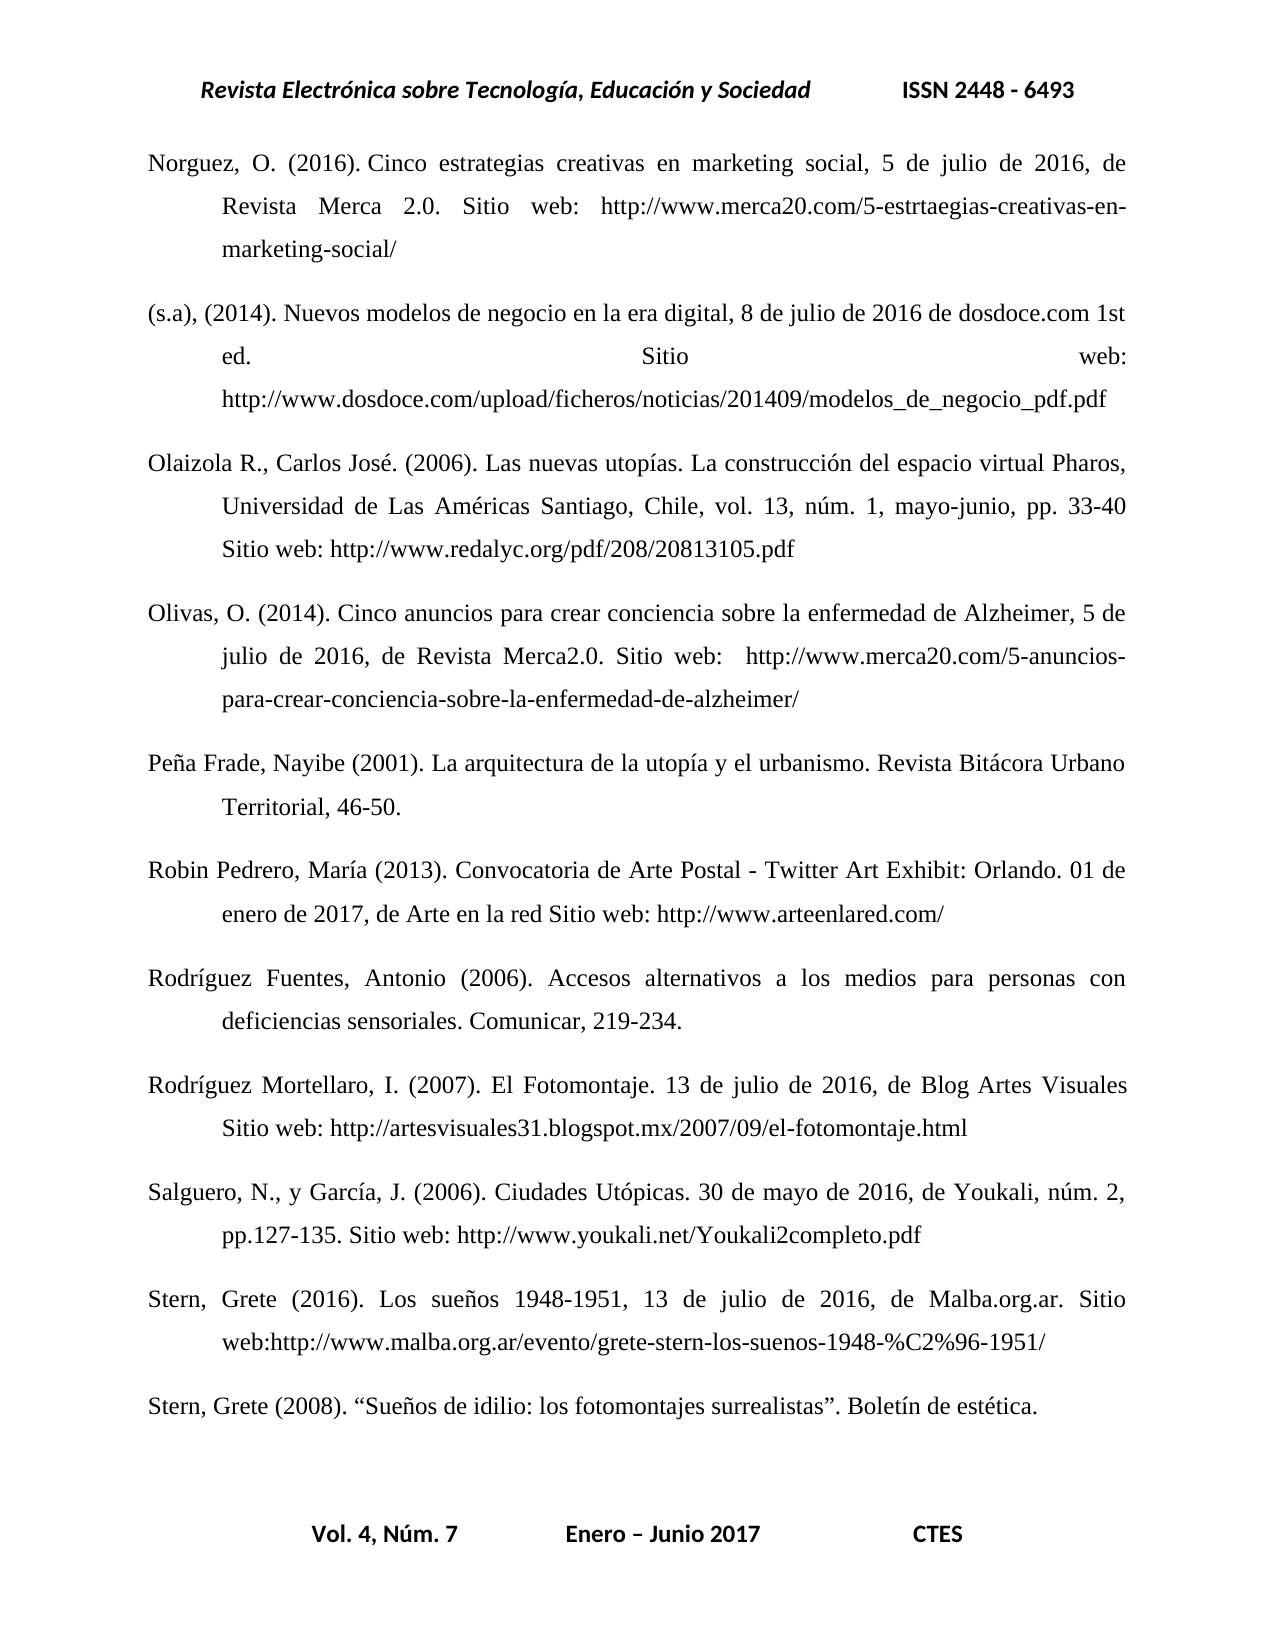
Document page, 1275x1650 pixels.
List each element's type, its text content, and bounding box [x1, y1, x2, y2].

text Stern, Grete (2016). Los sueños 1948-1951, 13 de julio de 2016, de Malba.org.ar. Sitio web:http://www.malba.org.ar/evento/grete-stern-los-suenos-1948-%C2%96-1951/ [148, 1284, 1127, 1356]
text Robin Pedrero, María (2013). Convocatoria de Arte Postal - Twitter Art Exhibit: Orlando. 01 de enero de 2017, de Arte en la red Sitio web: http://www.arteenlared.com/ [148, 856, 1127, 927]
text Norguez, O. (2016). Cinco estrategias creativas en marketing social, 5 de julio de 2016, de Revista Merca 2.0. Sitio web: http://www.merca20.com/5-estrtaegias-creativas-en-marketing-social/ [148, 148, 1127, 263]
text Olaizola R., Carlos José. (2006). Las nuevas utopías. La construcción del espacio virtual Pharos, Universidad de Las Américas Santiago, Chile, vol. 13, núm. 1, mayo-junio, pp. 33-40 Sitio web: http://www.redalyc.org/pdf/208/20813105.pdf [148, 448, 1127, 563]
text Salguero, N., y García, J. (2006). Ciudades Utópicas. 30 de mayo de 2016, de Youkali, núm. 2, pp.127-135. Sitio web: http://www.youkali.net/Youkali2completo.pdf [148, 1177, 1127, 1249]
text Rodríguez Fuentes, Antonio (2006). Accesos alternativos a los medios para personas con deficiencias sensoriales. Comunicar, 219-234. [148, 963, 1127, 1034]
text (s.a), (2014). Nuevos modelos de negocio en la era digital, 8 de julio de 2016 de dosdoce.com 1st ed. Sitio web: http://www.dosdoce.com/upload/ficheros/noticias/201409/modelos_de_negocio_pdf.pdf [148, 298, 1127, 413]
text Stern, Grete (2008). “Sueños de idilio: los fotomontajes surrealistas”. Boletín de estética. [148, 1391, 1127, 1420]
text Olivas, O. (2014). Cinco anuncios para crear conciencia sobre la enfermedad de Alzheimer, 5 de julio de 2016, de Revista Merca2.0. Sitio web: http://www.merca20.com/5-anuncios-para-crear-conciencia-sobre-la-enfermedad-de-alzheimer/ [148, 598, 1127, 713]
text Peña Frade, Nayibe (2001). La arquitectura de la utopía y el urbanismo. Revista Bitácora Urbano Territorial, 46-50. [148, 748, 1127, 820]
text Rodríguez Mortellaro, I. (2007). El Fotomontaje. 13 de julio de 2016, de Blog Artes Visuales Sitio web: http://artesvisuales31.blogspot.mx/2007/09/el-fotomontaje.html [148, 1070, 1127, 1142]
